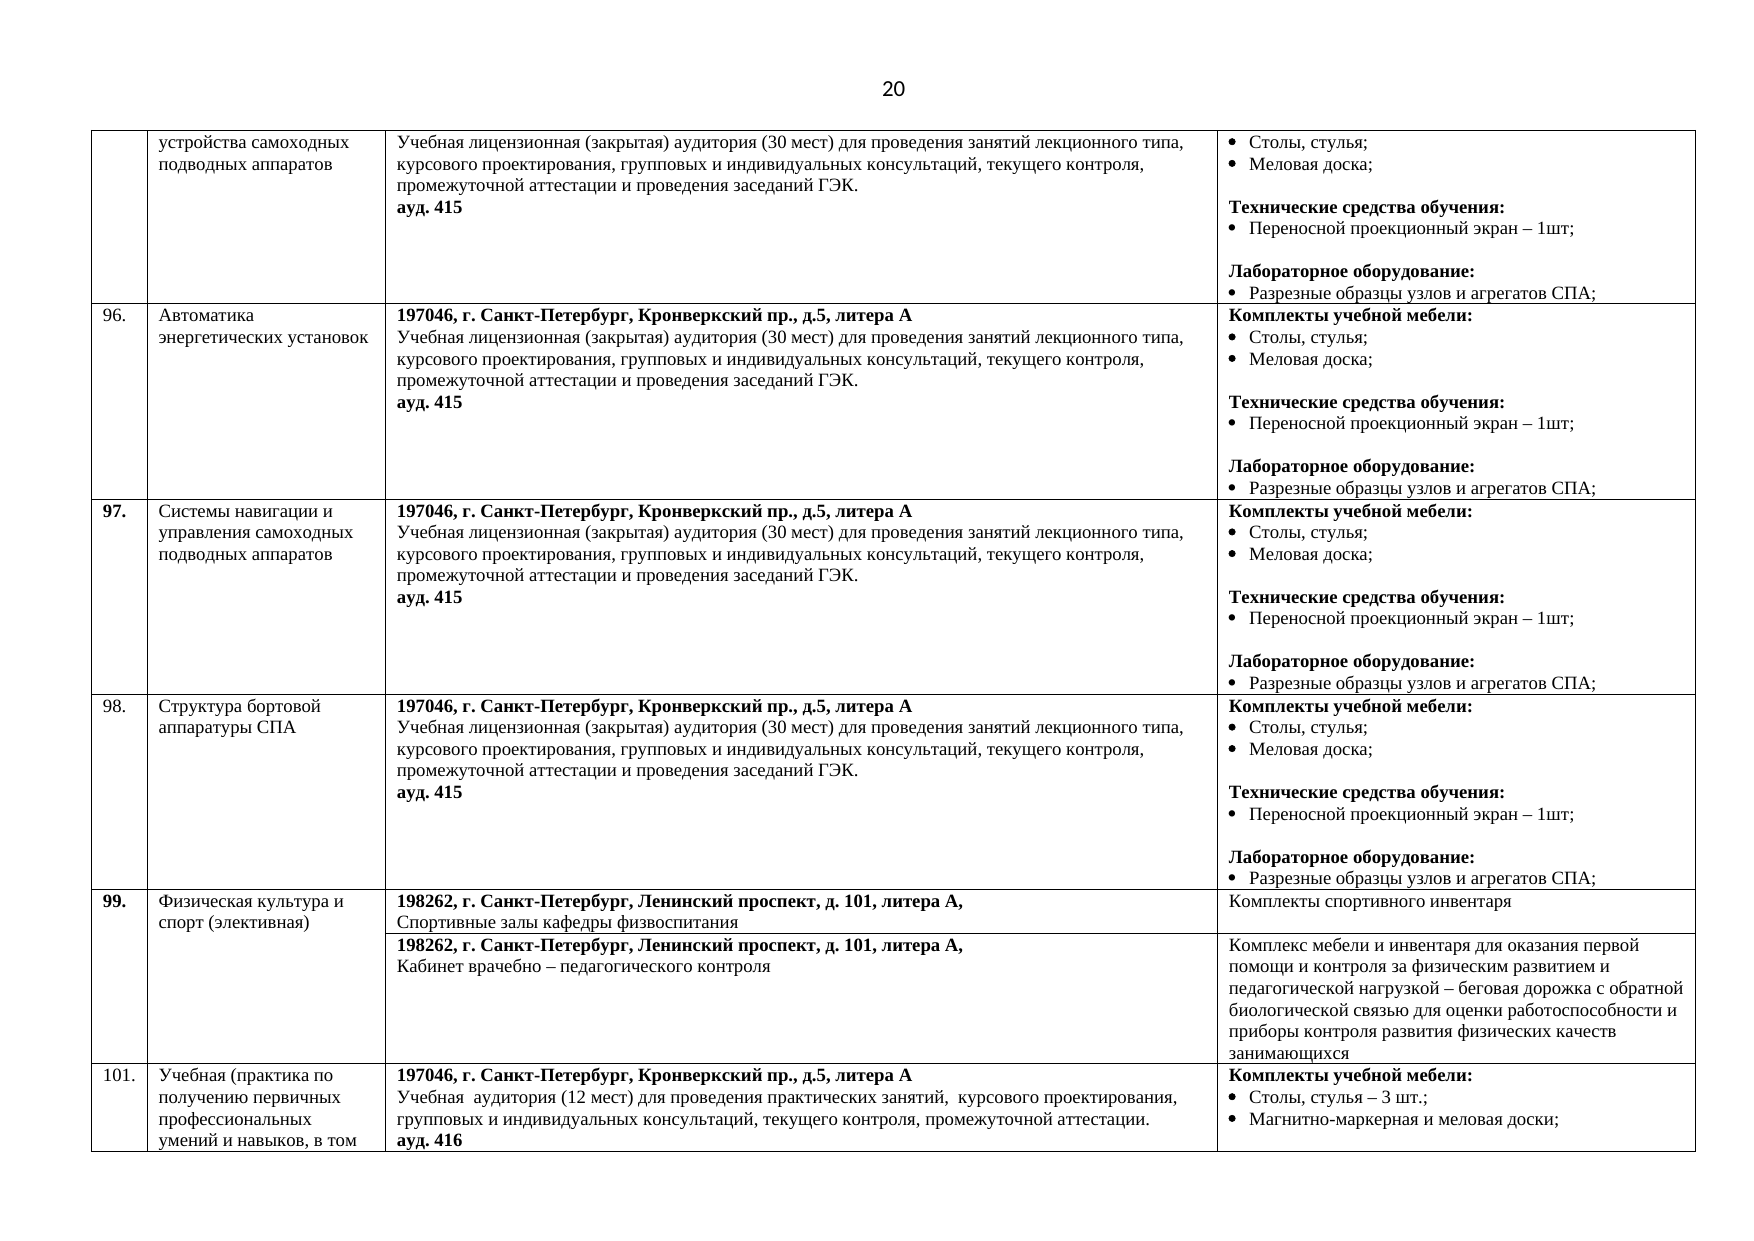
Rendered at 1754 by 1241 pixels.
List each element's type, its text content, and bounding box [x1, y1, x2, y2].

table_cell [92, 131, 147, 303]
table_cell [92, 1064, 147, 1151]
table_cell [92, 304, 147, 498]
table_cell [92, 695, 147, 889]
table_cell Структура бортовой аппаратуры СПА [148, 695, 385, 889]
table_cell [386, 131, 1217, 303]
table_cell Физическая культура и спорт (элективная) [148, 890, 385, 1063]
table_cell 198262, г. Санкт-Петербург, Ленинский проспект, д. 101, литера А, Спортивные залы кафедры физвоспитания [386, 890, 1217, 933]
table_cell [92, 890, 147, 1063]
table_cell Комплекс мебели и инвентаря для оказания первой помощи и контроля за физическим развитием и педагогической нагрузкой – беговая дорожка с обратной биологической связью для оценки работоспособности и приборы контроля развития физических качеств занимающихся [1218, 934, 1695, 1063]
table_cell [1218, 131, 1695, 303]
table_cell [386, 1064, 1217, 1151]
table_cell 198262, г. Санкт-Петербург, Ленинский проспект, д. 101, литера А, Кабинет врачебно – педагогического контроля [386, 934, 1217, 1063]
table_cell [148, 131, 385, 303]
table_cell Системы навигации и управления самоходных подводных аппаратов [148, 500, 385, 693]
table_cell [1218, 1064, 1695, 1151]
table_cell Автоматика энергетических установок [148, 304, 385, 498]
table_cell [148, 1064, 385, 1151]
table_cell [92, 500, 147, 693]
table_cell Комплекты спортивного инвентаря [1218, 890, 1695, 933]
